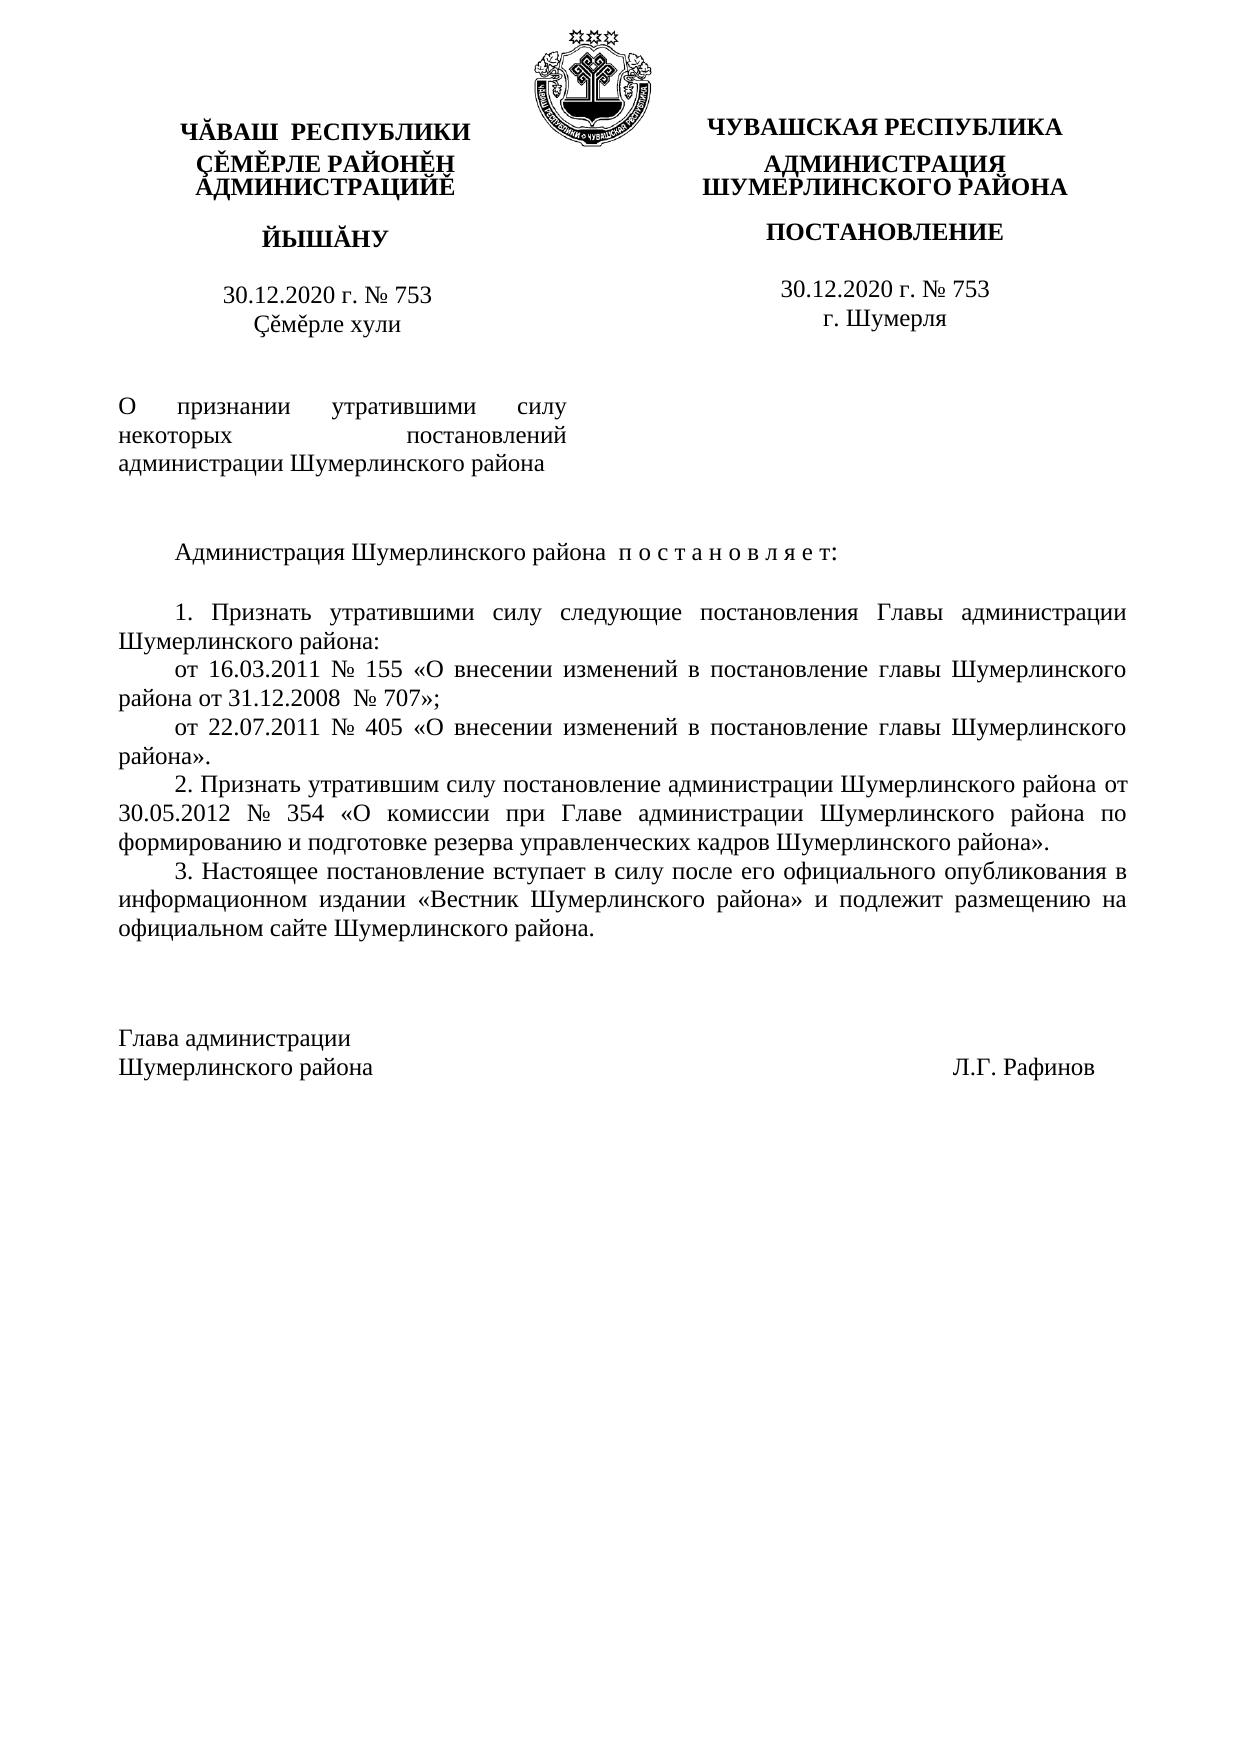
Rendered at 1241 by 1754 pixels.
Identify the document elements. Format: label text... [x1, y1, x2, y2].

table_header ЧĂВАШ РЕСПУБЛИКИ [107, 117, 533, 146]
text от 22.07.2011 № 405 «О внесении изменений в постановление главы Шумерлинского района». [118, 712, 1128, 769]
table_cell ÇĚМĚРЛЕ РАЙОНĚН АДМИНИСТРАЦИЙĚ ЙЫШĂНУ 30.12.2020 г. № 753 Çěмěрле хули [107, 146, 544, 391]
table_header [544, 117, 666, 391]
text Администрация Шумерлинского района п о с т а н о в л я е т: [118, 535, 1128, 566]
text 2. Признать утратившим силу постановление администрации Шумерлинского района от 30.05.2012 № 354 «О комиссии при Главе администрации Шумерлинского района по формированию и подготовке резерва управленческих кадров Шумерлинского района». [118, 769, 1128, 856]
text Шумерлинского района Л.Г. Рафинов [118, 1052, 1128, 1081]
table_header ЧУВАШСКАЯ РЕСПУБЛИКА [666, 117, 1104, 146]
table_cell АДМИНИСТРАЦИЯ ШУМЕРЛИНСКОГО РАЙОНА ПОСТАНОВЛЕНИЕ 30.12.2020 г. № 753 г. Шумерля [666, 146, 1104, 391]
text 3. Настоящее постановление вступает в силу после его официального опубликования в информационном издании «Вестник Шумерлинского района» и подлежит размещению на официальном сайте Шумерлинского района. [118, 856, 1128, 942]
picture [533, 28, 652, 147]
text от 16.03.2011 № 155 «О внесении изменений в постановление главы Шумерлинского района от 31.12.2008 № 707»; [118, 654, 1128, 712]
text Глава администрации [118, 1023, 1128, 1052]
text 1. Признать утратившими силу следующие постановления Главы администрации Шумерлинского района: [118, 597, 1128, 654]
text О признании утратившими силу некоторых постановлений администрации Шумерлинского района [118, 391, 567, 477]
